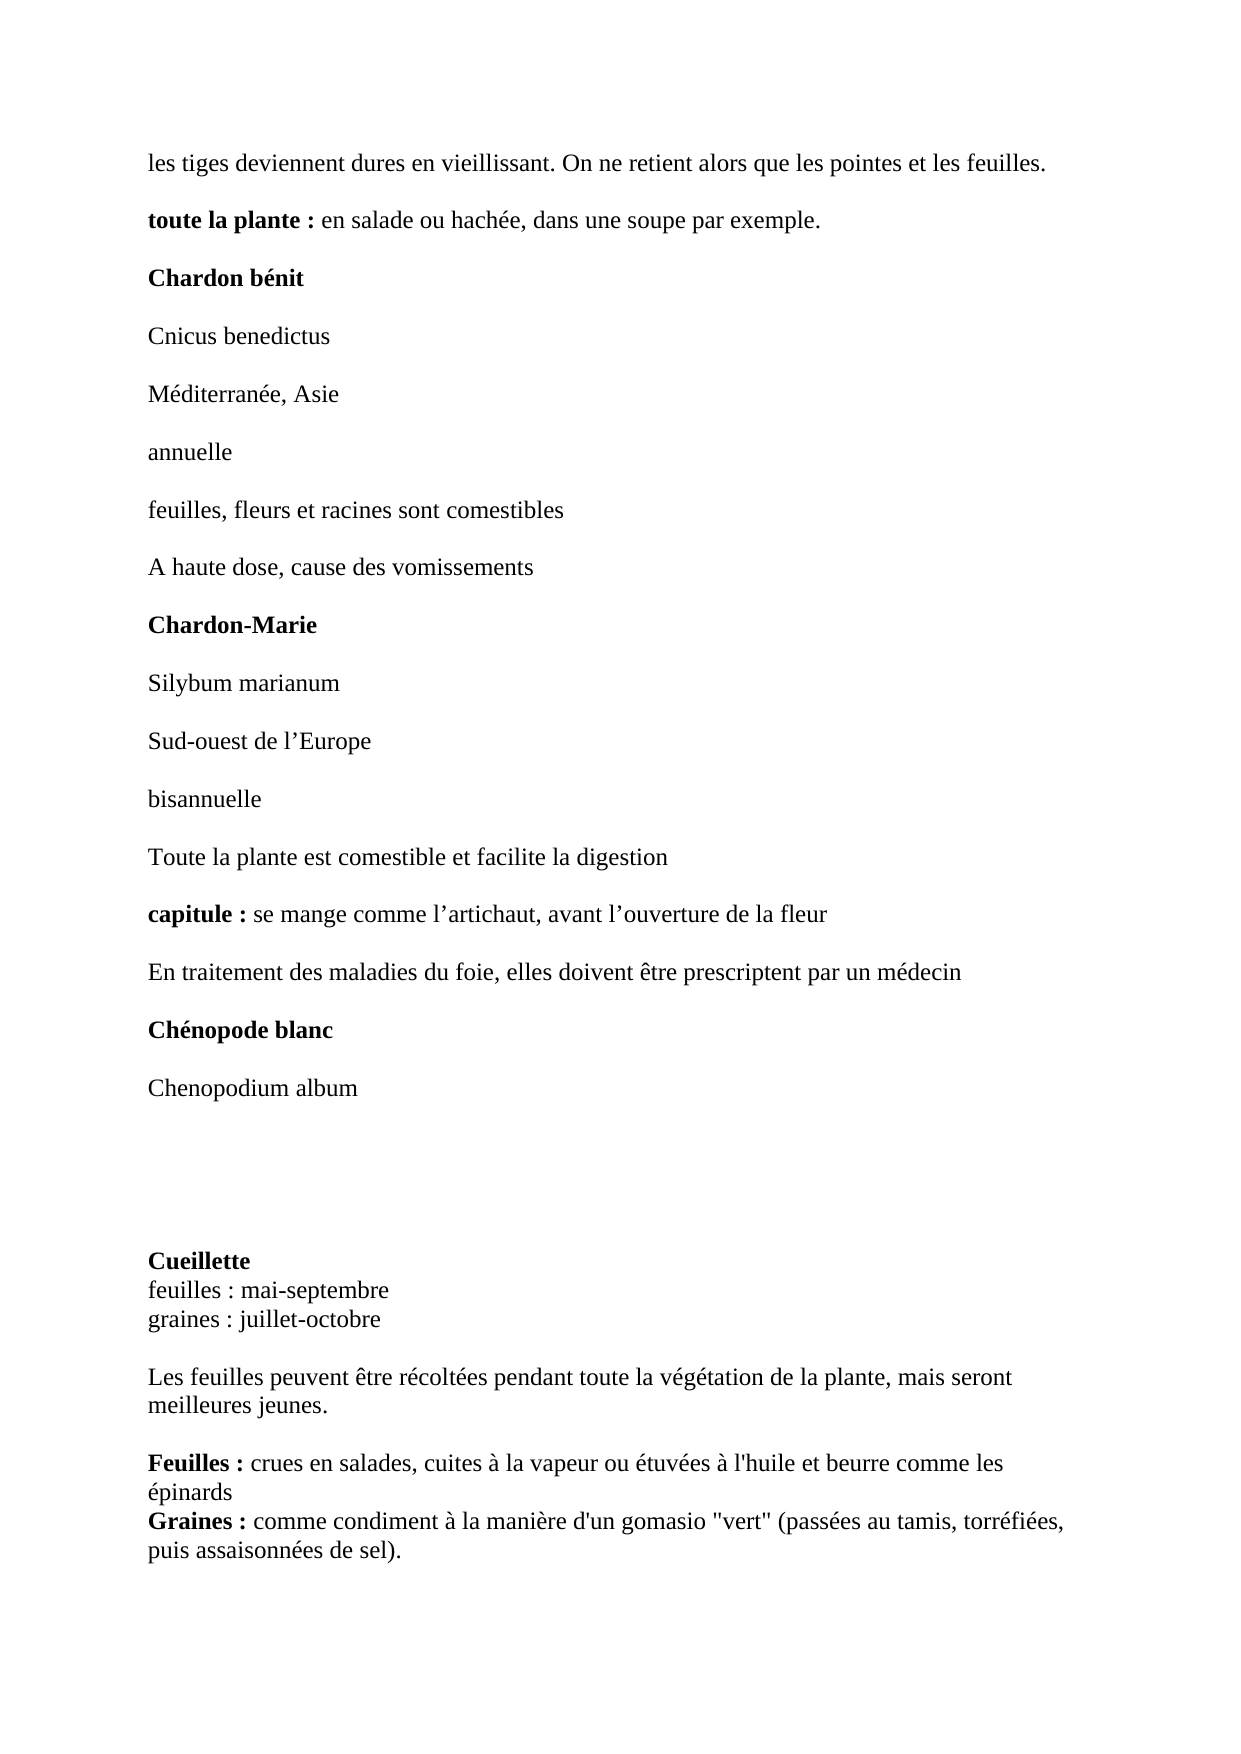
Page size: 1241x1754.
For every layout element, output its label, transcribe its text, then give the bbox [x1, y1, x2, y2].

text annuelle [148, 437, 1093, 466]
text Chenopodium album [148, 1073, 1093, 1101]
text Chardon-Marie [148, 610, 1093, 639]
text Silybum marianum [148, 668, 1093, 697]
text Feuilles : crues en salades, cuites à la vapeur ou étuvées à l'huile et beurre comme les épinards Graines : comme condiment à la manière d'un gomasio "vert" (passées au tamis, torréfiées, puis assaisonnées de sel). [148, 1448, 1093, 1563]
text Toute la plante est comestible et facilite la digestion capitule : se mange comme l’artichaut, avant l’ouverture de la fleur En traitement des maladies du foie, elles doivent être prescriptent par un médecin [148, 842, 1093, 986]
text Les feuilles peuvent être récoltées pendant toute la végétation de la plante, mais seront meilleures jeunes. [148, 1362, 1093, 1419]
text bisannuelle [148, 784, 1093, 813]
text Cnicus benedictus [148, 321, 1093, 350]
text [148, 148, 1093, 234]
text Méditerranée, Asie [148, 379, 1093, 408]
text Chardon bénit [148, 263, 1093, 292]
text Sud-ouest de l’Europe [148, 726, 1093, 755]
text Chénopode blanc [148, 1015, 1093, 1043]
text feuilles, fleurs et racines sont comestibles A haute dose, cause des vomissements [148, 495, 1093, 581]
text Cueillette feuilles : mai-septembre graines : juillet-octobre [148, 1246, 1093, 1333]
